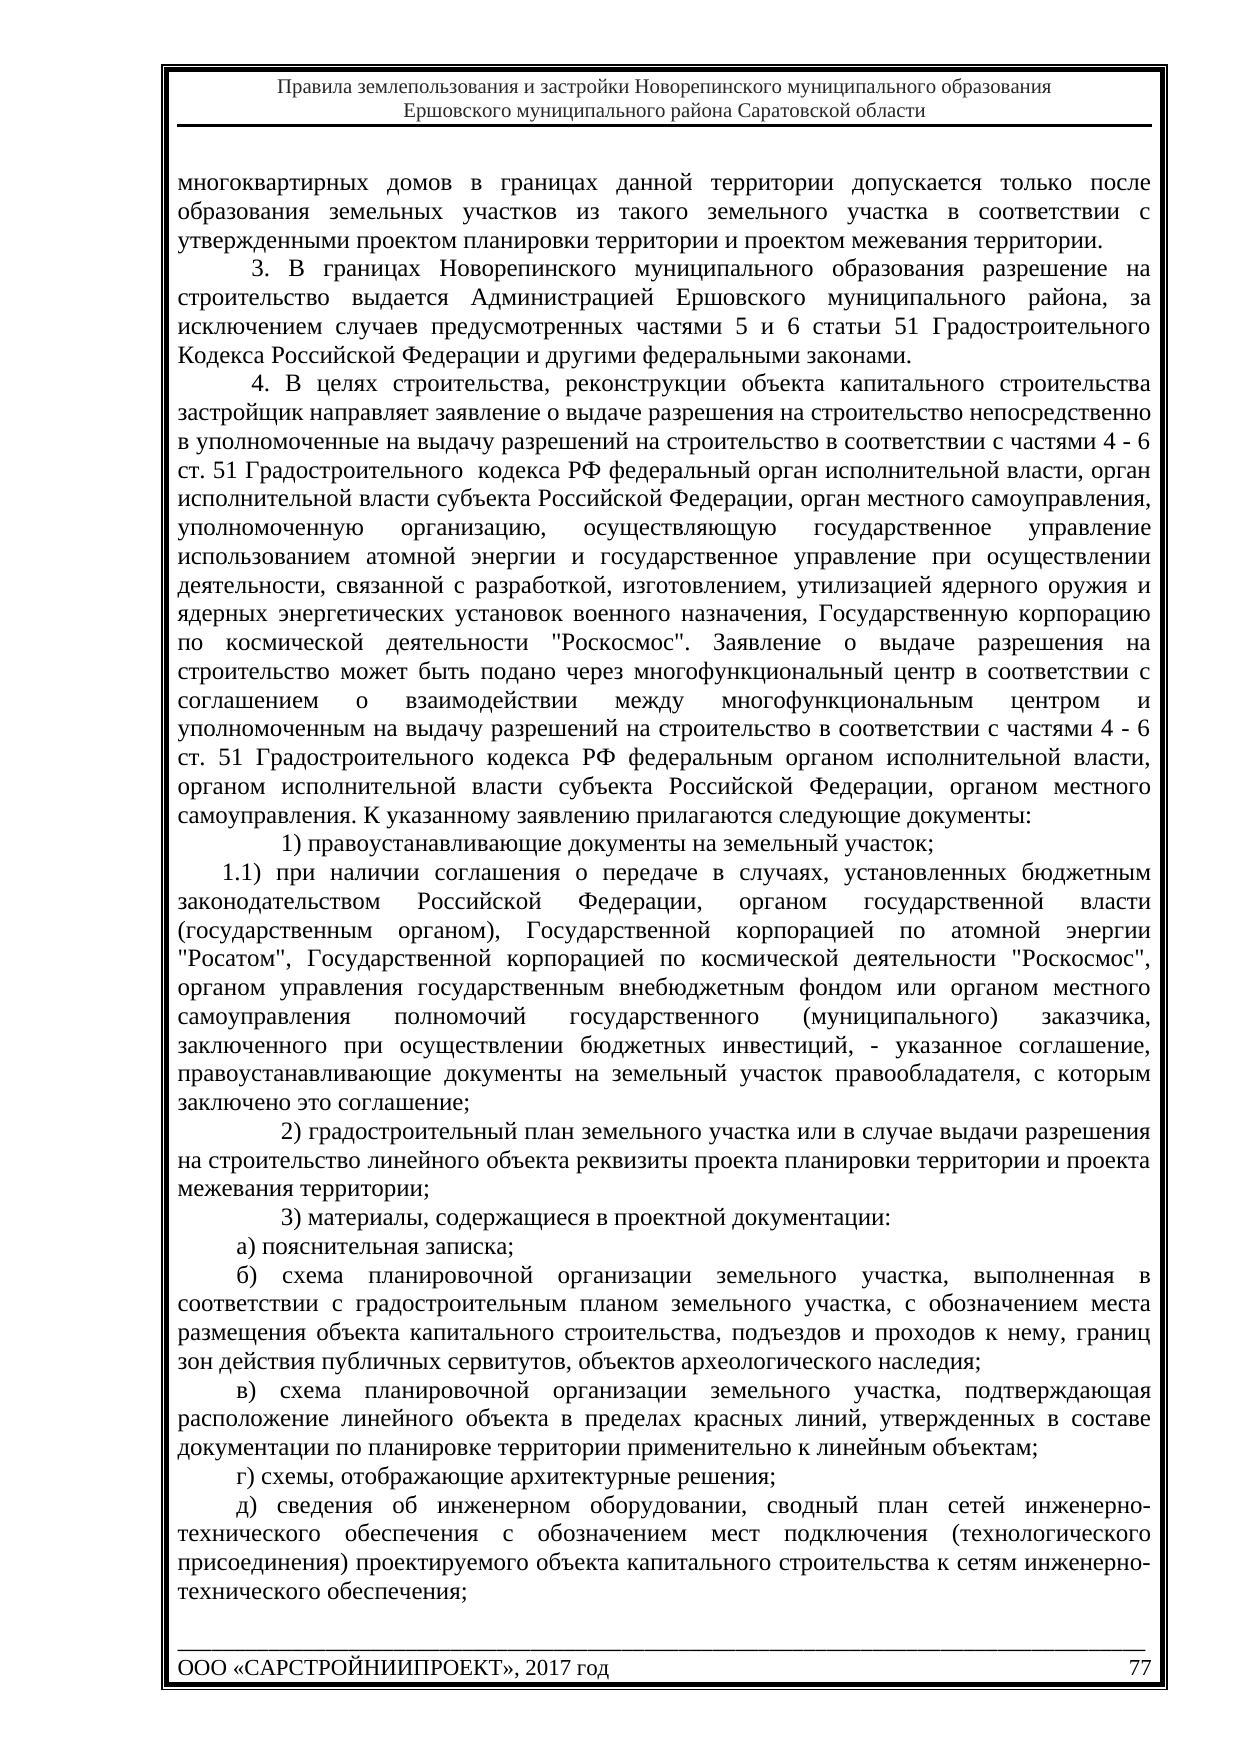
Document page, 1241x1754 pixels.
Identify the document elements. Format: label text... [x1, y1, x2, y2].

text 2) градостроительный план земельного участка или в случае выдачи разрешения на строительство линейного объекта реквизиты проекта планировки территории и проекта межевания территории; [177, 1116, 1152, 1202]
text 1) правоустанавливающие документы на земельный участок; [236, 828, 1152, 857]
text 4. В целях строительства, реконструкции объекта капитального строительства застройщик направляет заявление о выдаче разрешения на строительство непосредственно в уполномоченные на выдачу разрешений на строительство в соответствии с частями 4 - 6 ст. 51 Градостроительного кодекса РФ федеральный орган исполнительной власти, орган исполнительной власти субъекта Российской Федерации, орган местного самоуправления, уполномоченную организацию, осуществляющую государственное управление использованием атомной энергии и государственное управление при осуществлении деятельности, связанной с разработкой, изготовлением, утилизацией ядерного оружия и ядерных энергетических установок военного назначения, Государственную корпорацию по космической деятельности "Роскосмос". Заявление о выдаче разрешения на строительство может быть подано через многофункциональный центр в соответствии с соглашением о взаимодействии между многофункциональным центром и уполномоченным на выдачу разрешений на строительство в соответствии с частями 4 - 6 ст. 51 Градостроительного кодекса РФ федеральным органом исполнительной власти, органом исполнительной власти субъекта Российской Федерации, органом местного самоуправления. К указанному заявлению прилагаются следующие документы: [177, 368, 1152, 828]
text в) схема планировочной организации земельного участка, подтверждающая расположение линейного объекта в пределах красных линий, утвержденных в составе документации по планировке территории применительно к линейным объектам; [177, 1375, 1152, 1461]
text 3. В границах Новорепинского муниципального образования разрешение на строительство выдается Администрацией Ершовского муниципального района, за исключением случаев предусмотренных частями 5 и 6 статьи 51 Градостроительного Кодекса Российской Федерации и другими федеральными законами. [177, 253, 1152, 368]
text 1.1) при наличии соглашения о передаче в случаях, установленных бюджетным законодательством Российской Федерации, органом государственной власти (государственным органом), Государственной корпорацией по атомной энергии "Росатом", Государственной корпорацией по космической деятельности "Роскосмос", органом управления государственным внебюджетным фондом или органом местного самоуправления полномочий государственного (муниципального) заказчика, заключенного при осуществлении бюджетных инвестиций, - указанное соглашение, правоустанавливающие документы на земельный участок правообладателя, с которым заключено это соглашение; [177, 857, 1152, 1116]
text б) схема планировочной организации земельного участка, выполненная в соответствии с градостроительным планом земельного участка, с обозначением места размещения объекта капитального строительства, подъездов и проходов к нему, границ зон действия публичных сервитутов, объектов археологического наследия; [177, 1260, 1152, 1375]
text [177, 167, 1152, 253]
text 3) материалы, содержащиеся в проектной документации: [236, 1202, 1152, 1231]
text д) сведения об инженерном оборудовании, сводный план сетей инженерно-технического обеспечения с обозначением мест подключения (технологического присоединения) проектируемого объекта капитального строительства к сетям инженерно-технического обеспечения; [177, 1490, 1152, 1605]
text г) схемы, отображающие архитектурные решения; [177, 1461, 1152, 1490]
text а) пояснительная записка; [177, 1231, 1152, 1260]
